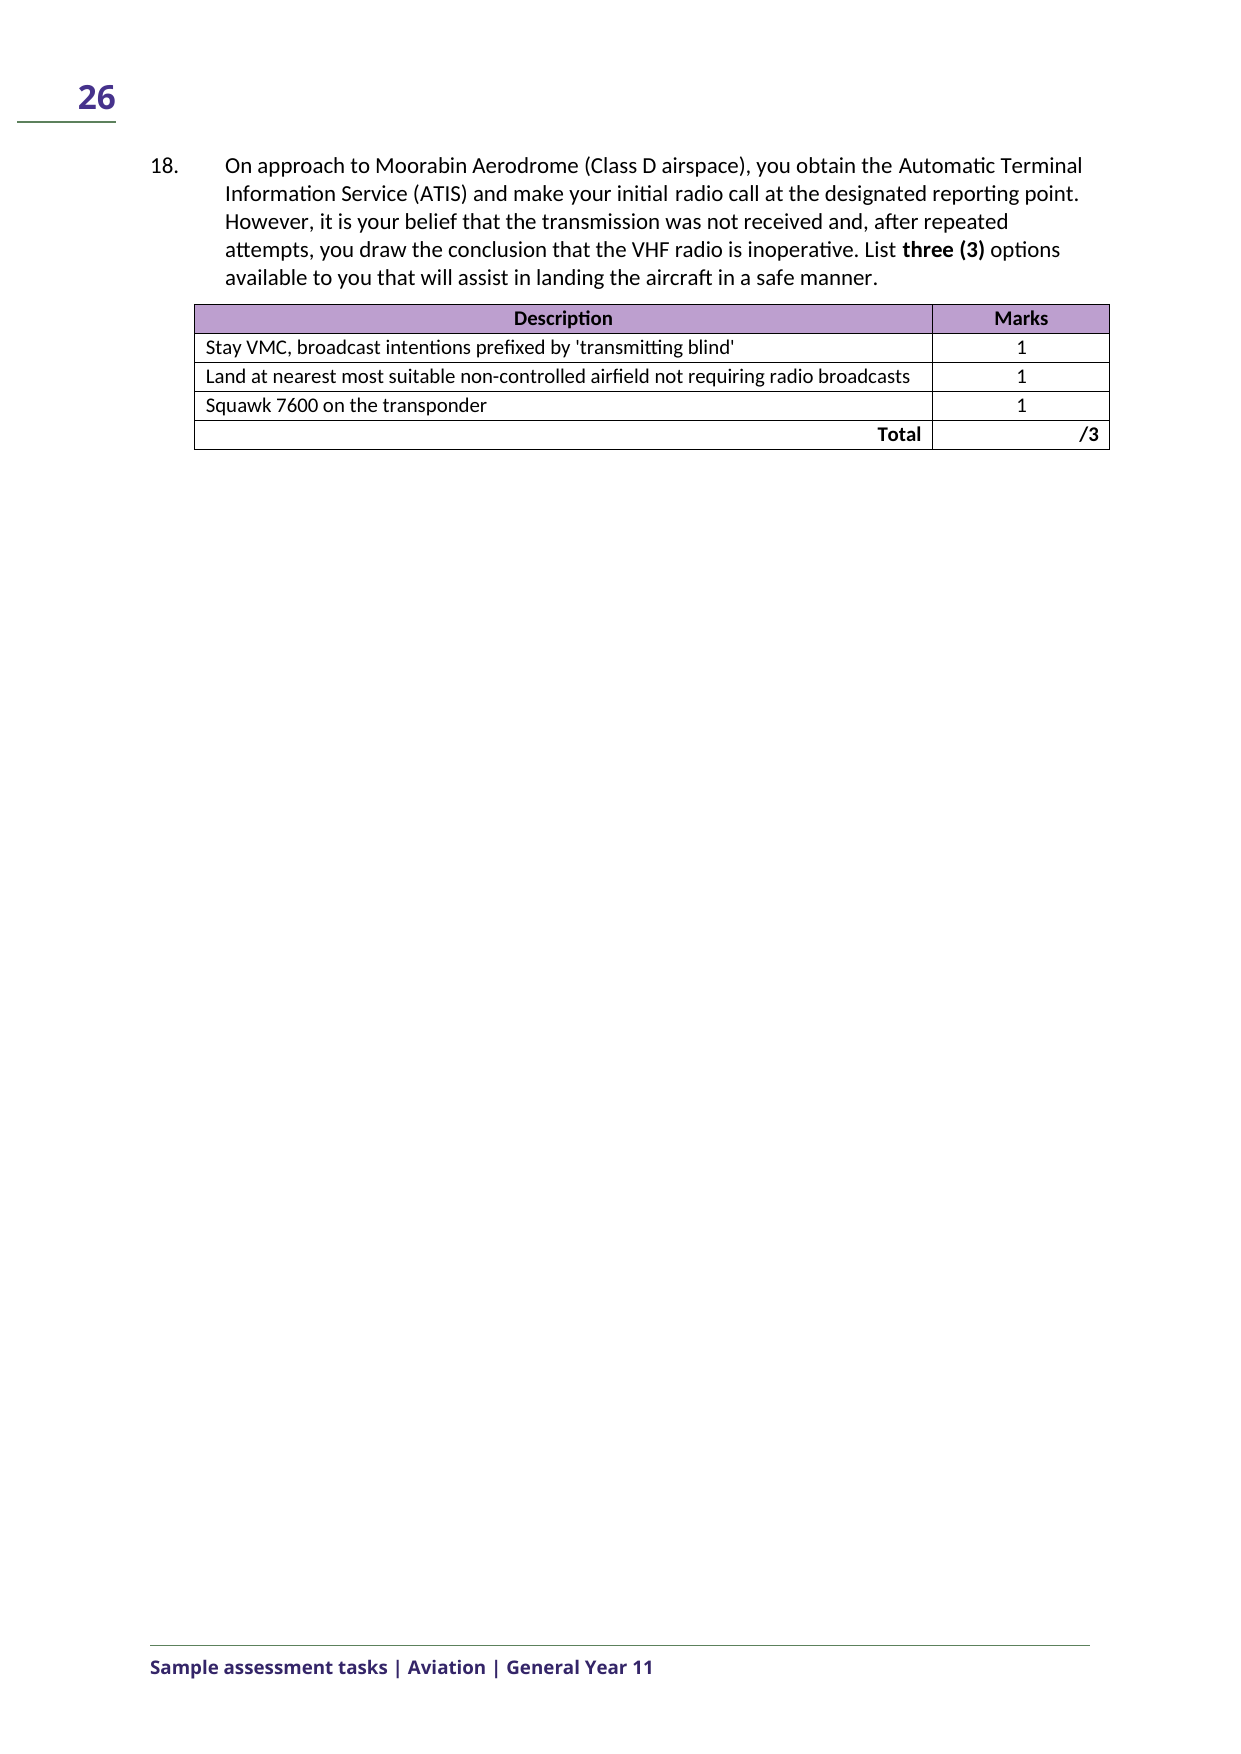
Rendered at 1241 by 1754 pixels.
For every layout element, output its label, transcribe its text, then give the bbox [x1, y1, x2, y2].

table_cell 1 [933, 392, 1109, 420]
table_cell /3 [933, 421, 1109, 449]
table_cell 1 [933, 363, 1109, 391]
table_cell 1 [933, 334, 1109, 362]
table_cell Land at nearest most suitable non-controlled airfield not requiring radio broadcasts [195, 363, 932, 391]
table_header Description [195, 305, 932, 333]
table_cell Total [195, 421, 932, 449]
text 18. On approach to Moorabin Aerodrome (Class D airspace), you obtain the Automatic Terminal Information Service (ATIS) and make your initial radio call at the designated reporting point. However, it is your belief that the transmission was not received and, after repeated attempts, you draw the conclusion that the VHF radio is inoperative. List three (3) options available to you that will assist in landing the aircraft in a safe manner. [150, 151, 1090, 291]
table_cell Squawk 7600 on the transponder [195, 392, 932, 420]
table_header Marks [933, 305, 1109, 333]
table_cell Stay VMC, broadcast intentions prefixed by 'transmitting blind' [195, 334, 932, 362]
